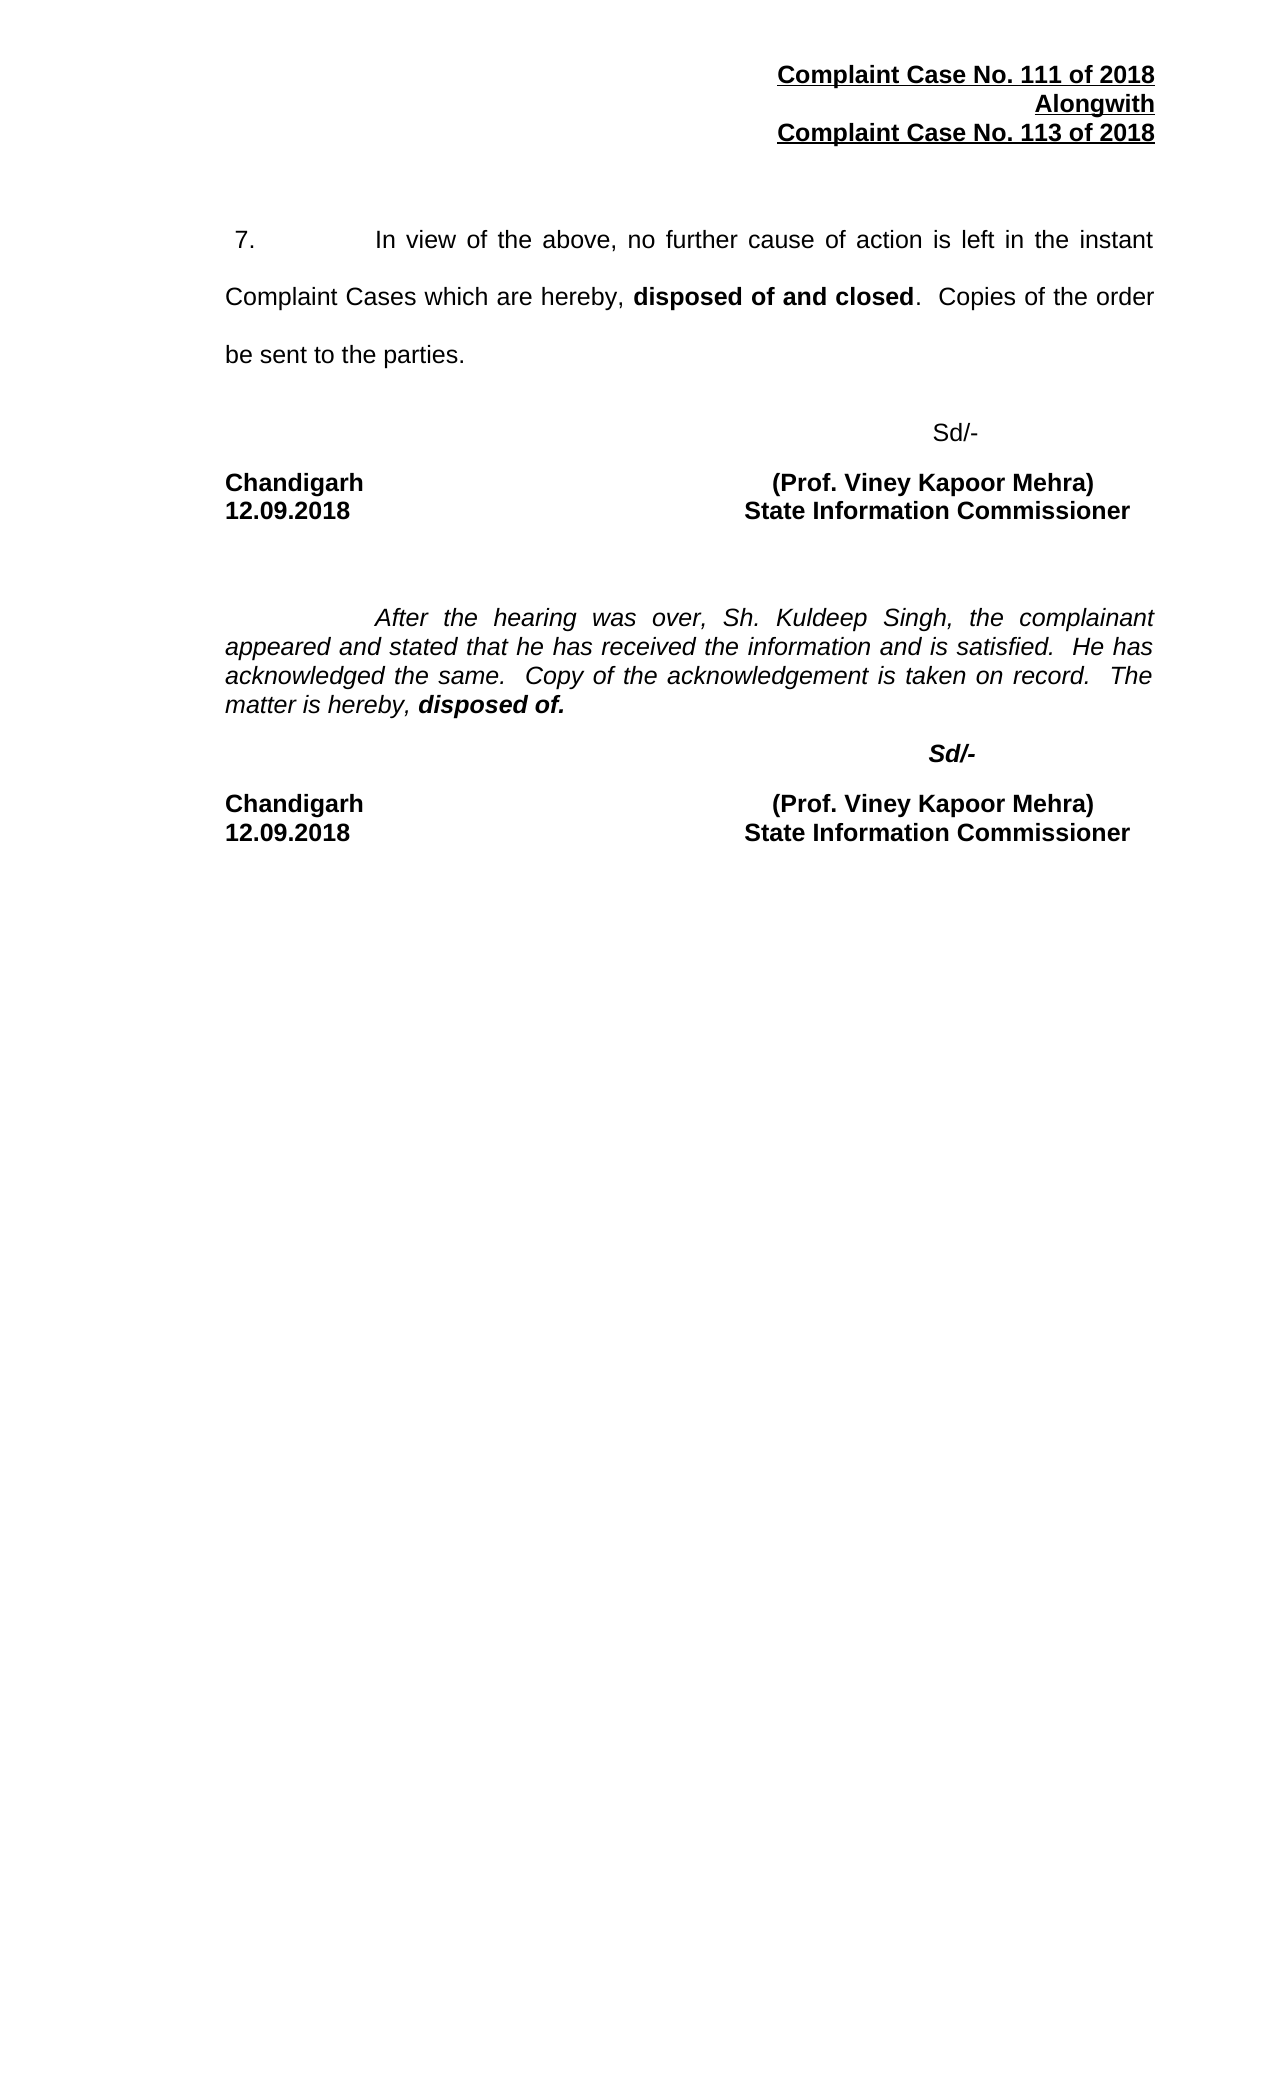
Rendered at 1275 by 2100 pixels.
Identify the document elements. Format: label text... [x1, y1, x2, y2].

text Complaint Case No. 111 of 2018 [225, 60, 1155, 89]
text Sd/- [225, 418, 1155, 447]
text 12.09.2018 State Information Commissioner [178, 496, 1155, 525]
text After the hearing was over, Sh. Kuldeep Singh, the complainant appeared and stated that he has received the information and is satisfied. He has acknowledged the same. Copy of the acknowledgement is taken on record. The matter is hereby, disposed of. [225, 603, 1155, 718]
text Alongwith [225, 89, 1155, 117]
text Sd/- [225, 739, 1155, 768]
text Chandigarh (Prof. Viney Kapoor Mehra) [178, 467, 1155, 496]
text Chandigarh (Prof. Viney Kapoor Mehra) [178, 789, 1155, 817]
text 7. In view of the above, no further cause of action is left in the instant Complaint Cases which are hereby, disposed of and closed. Copies of the order be sent to the parties. [225, 224, 1155, 368]
text Complaint Case No. 113 of 2018 [225, 117, 1155, 146]
text 12.09.2018 State Information Commissioner [178, 817, 1155, 846]
